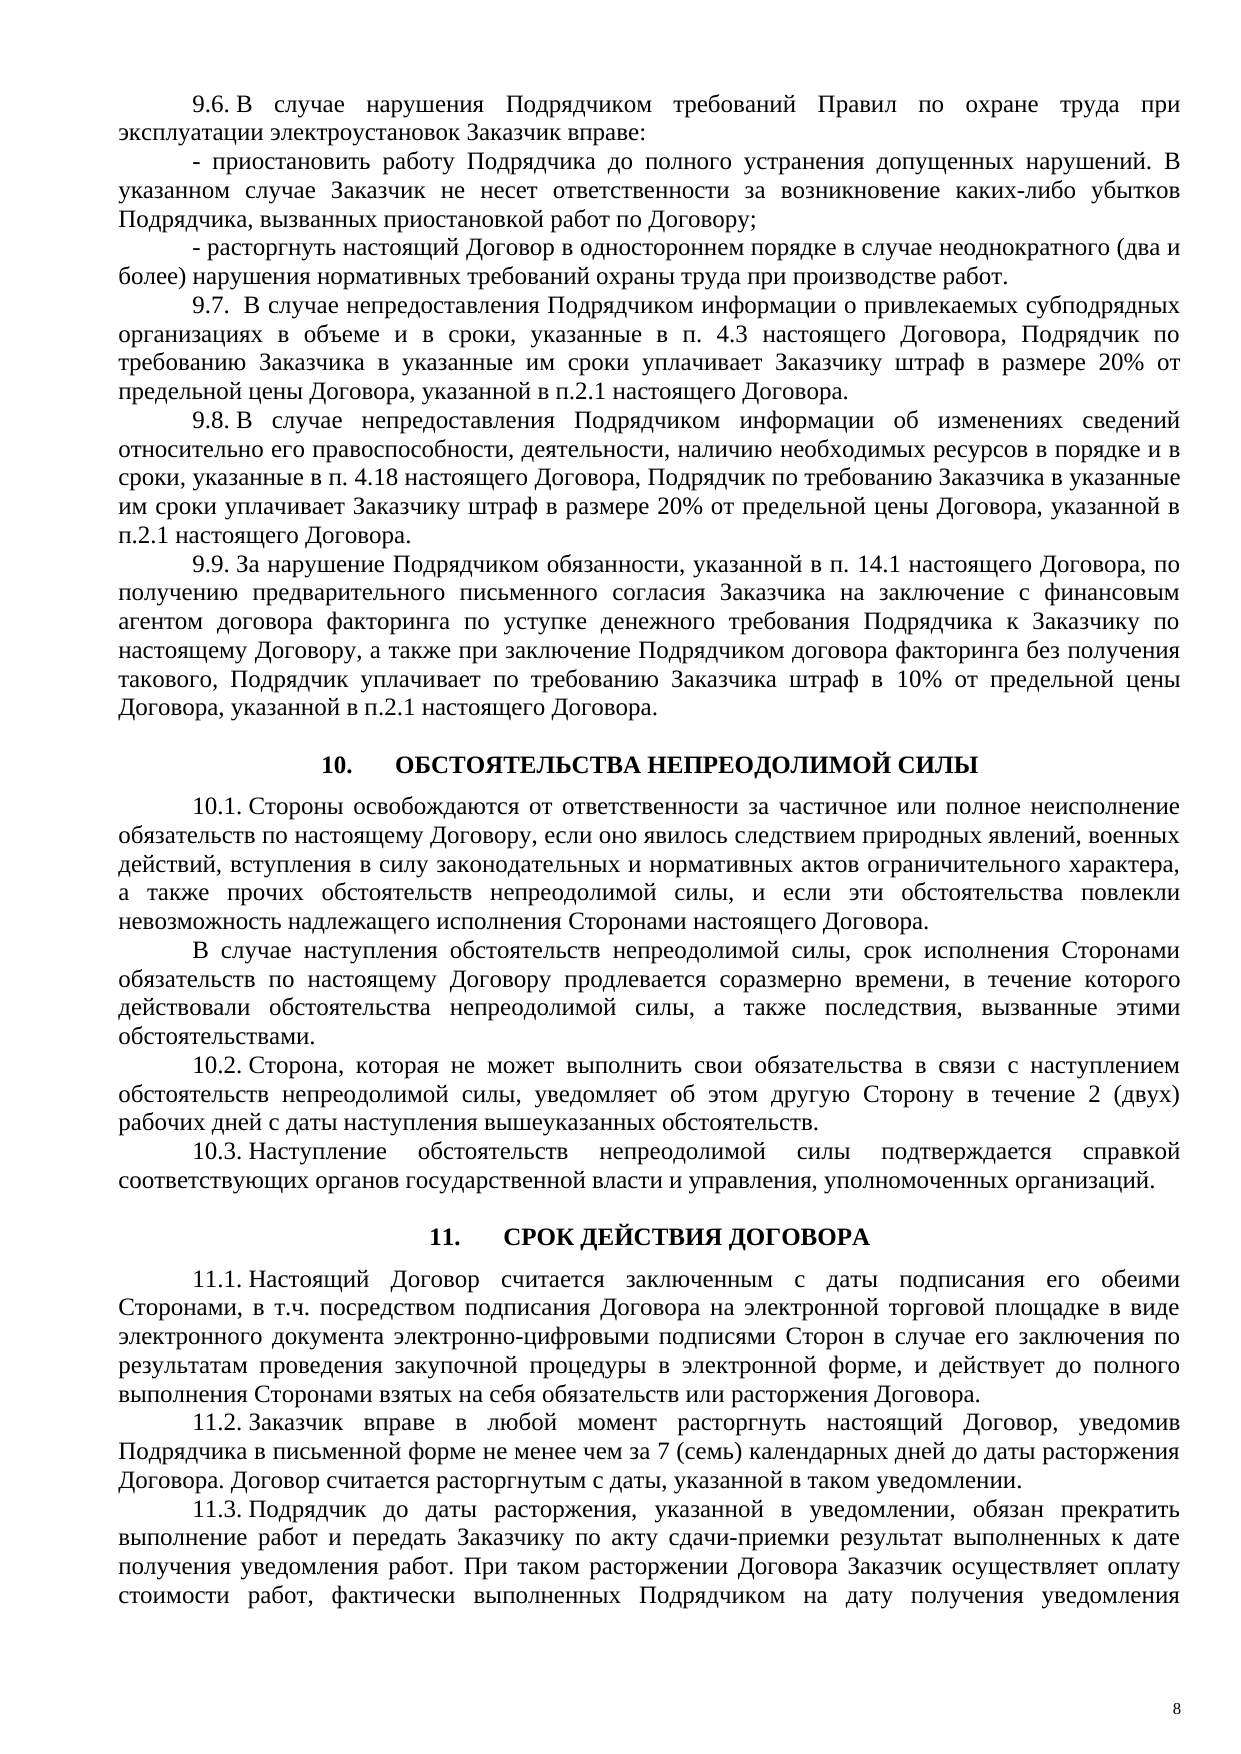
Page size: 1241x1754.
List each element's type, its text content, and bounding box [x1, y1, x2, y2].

list В случае наступления обстоятельств непреодолимой силы, срок исполнения Сторонами обязательств по настоящему Договору продлевается соразмерно времени, в течение которого действовали обстоятельства непреодолимой силы, а также последствия, вызванные этими обстоятельствами. [118, 935, 1181, 1050]
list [118, 1494, 1181, 1609]
list В случае непредоставления Подрядчиком информации об изменениях сведений относительно его правоспособности, деятельности, наличию необходимых ресурсов в порядке и в сроки, указанные в п. 4.18 настоящего Договора, Подрядчик по требованию Заказчика в указанные им сроки уплачивает Заказчику штраф в размере 20% от предельной цены Договора, указанной в п.2.1 настоящего Договора. [118, 405, 1181, 549]
text - расторгнуть настоящий Договор в одностороннем порядке в случае неоднократного (два и более) нарушения нормативных требований охраны труда при производстве работ. [118, 232, 1181, 290]
list В случае нарушения Подрядчиком требований Правил по охране труда при эксплуатации электроустановок Заказчик вправе: [118, 89, 1181, 146]
list ОБСТОЯТЕЛЬСТВА НЕПРЕОДОЛИМОЙ СИЛЫ [118, 750, 1181, 779]
list СРОК ДЕЙСТВИЯ ДОГОВОРА [118, 1222, 1181, 1251]
list За нарушение Подрядчиком обязанности, указанной в п. 14.1 настоящего Договора, по получению предварительного письменного согласия Заказчика на заключение с финансовым агентом договора факторинга по уступке денежного требования Подрядчика к Заказчику по настоящему Договору, а также при заключение Подрядчиком договора факторинга без получения такового, Подрядчик уплачивает по требованию Заказчика штраф в 10% от предельной цены Договора, указанной в п.2.1 настоящего Договора. [118, 549, 1181, 721]
list Стороны освобождаются от ответственности за частичное или полное неисполнение обязательств по настоящему Договору, если оно явилось следствием природных явлений, военных действий, вступления в силу законодательных и нормативных актов ограничительного характера, а также прочих обстоятельств непреодолимой силы, и если эти обстоятельства повлекли невозможность надлежащего исполнения Сторонами настоящего Договора. [118, 791, 1181, 935]
list В случае непредоставления Подрядчиком информации о привлекаемых субподрядных организациях в объеме и в сроки, указанные в п. 4.3 настоящего Договора, Подрядчик по требованию Заказчика в указанные им сроки уплачивает Заказчику штраф в размере 20% от предельной цены Договора, указанной в п.2.1 настоящего Договора. [118, 290, 1181, 405]
list Настоящий Договор считается заключенным с даты подписания его обеими Сторонами, в т.ч. посредством подписания Договора на электронной торговой площадке в виде электронного документа электронно-цифровыми подписями Сторон в случае его заключения по результатам проведения закупочной процедуры в электронной форме, и действует до полного выполнения Сторонами взятых на себя обязательств или расторжения Договора. [118, 1264, 1181, 1407]
list Наступление обстоятельств непреодолимой силы подтверждается справкой соответствующих органов государственной власти и управления, уполномоченных организаций. [118, 1136, 1181, 1194]
list Сторона, которая не может выполнить свои обязательства в связи с наступлением обстоятельств непреодолимой силы, уведомляет об этом другую Сторону в течение 2 (двух) рабочих дней с даты наступления вышеуказанных обстоятельств. [118, 1050, 1181, 1136]
list Заказчик вправе в любой момент расторгнуть настоящий Договор, уведомив Подрядчика в письменной форме не менее чем за 7 (семь) календарных дней до даты расторжения Договора. Договор считается расторгнутым с даты, указанной в таком уведомлении. [118, 1407, 1181, 1494]
text - приостановить работу Подрядчика до полного устранения допущенных нарушений. В указанном случае Заказчик не несет ответственности за возникновение каких-либо убытков Подрядчика, вызванных приостановкой работ по Договору; [118, 146, 1181, 232]
